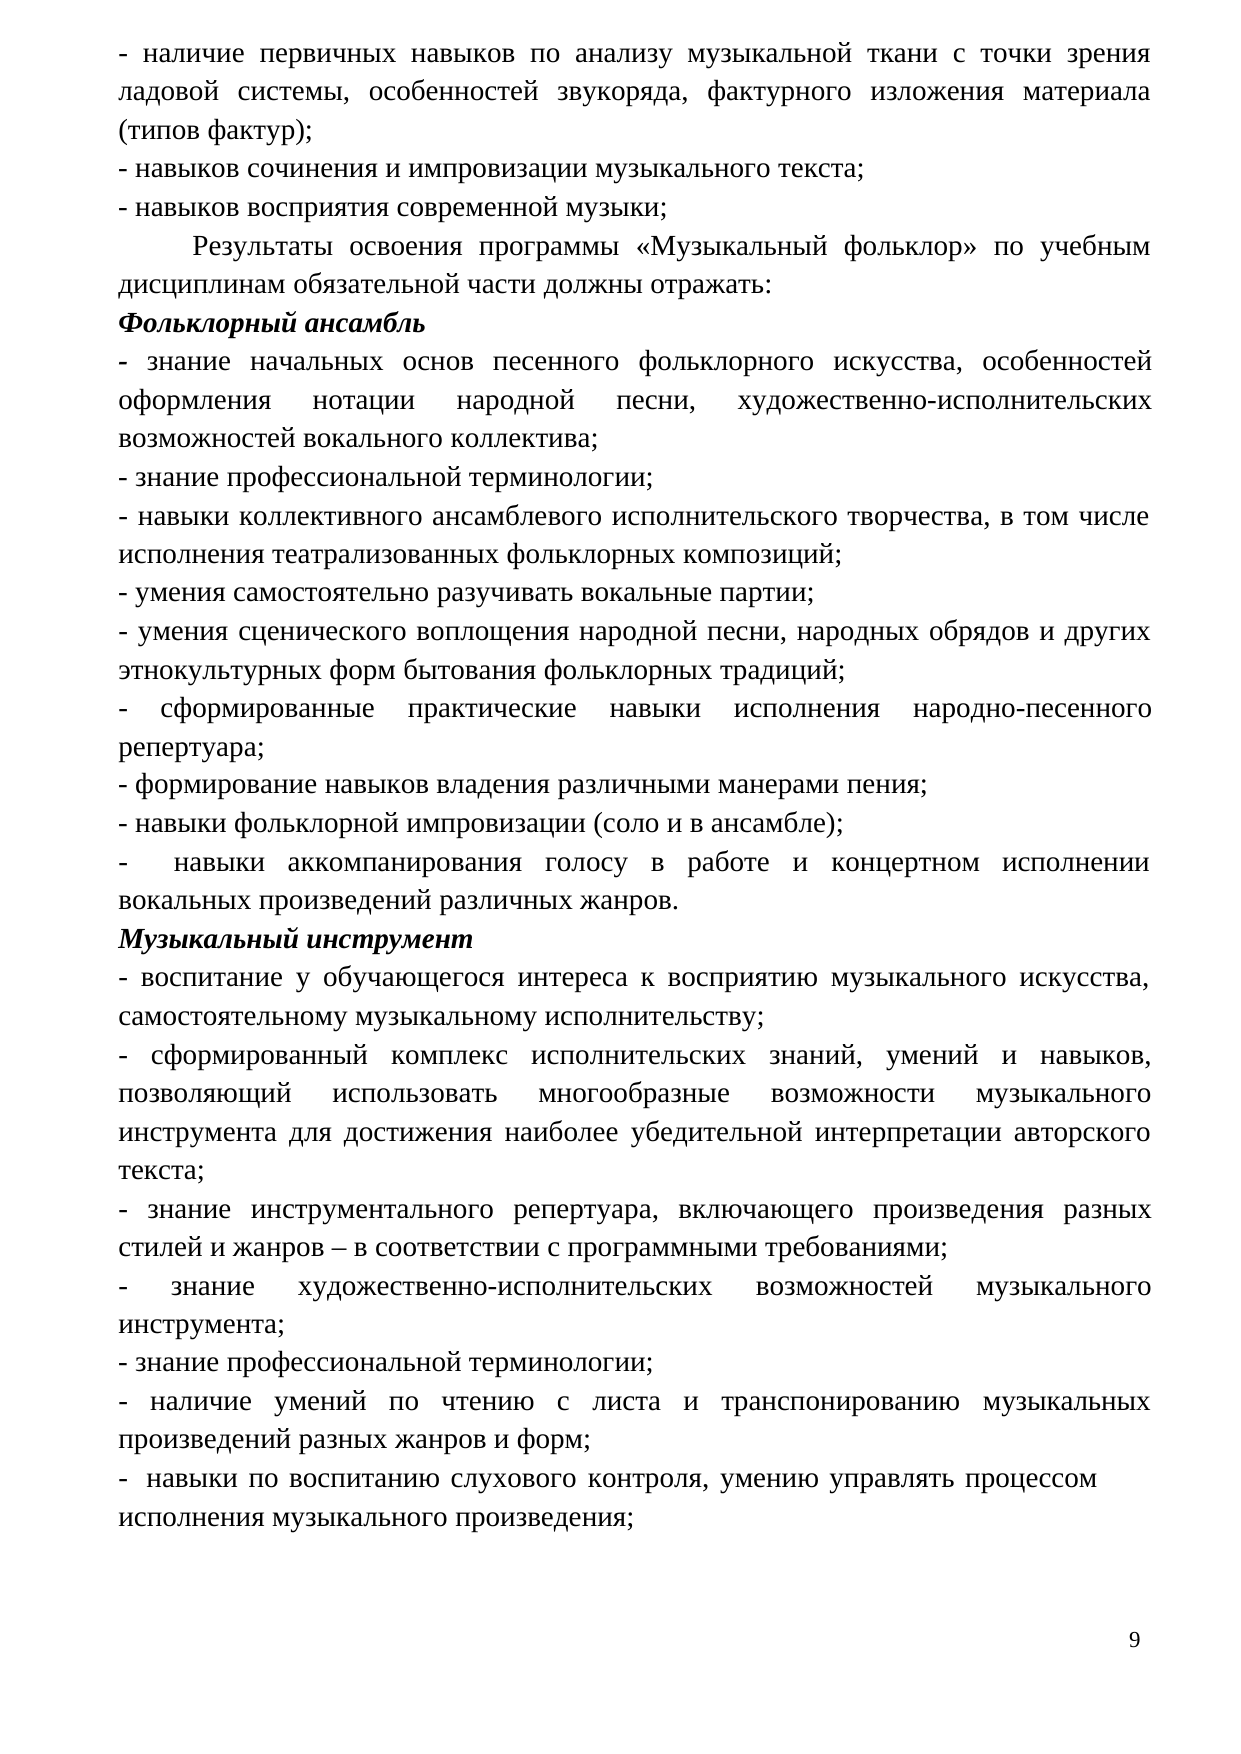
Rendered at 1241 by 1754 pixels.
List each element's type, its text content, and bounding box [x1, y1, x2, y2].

list воспитание у обучающегося интереса к восприятию музыкального искусства, самостоятельному музыкальному исполнительству; [118, 959, 1151, 1032]
list знание профессиональной терминологии; [118, 1345, 1163, 1378]
subtitle Музыкальный инструмент [118, 921, 1163, 955]
list сформированный комплекс исполнительских знаний, умений и навыков, позволяющий использовать многообразные возможности музыкального инструмента для достижения наиболее убедительной интерпретации авторского текста; [118, 1037, 1151, 1186]
list навыки фольклорной импровизации (соло и в ансамбле); [118, 806, 1163, 839]
list знание инструментального репертуара, включающего произведения разных стилей и жанров – в соответствии с программными требованиями; [118, 1191, 1152, 1263]
list умения самостоятельно разучивать вокальные партии; [118, 575, 1163, 608]
text - знание начальных основ песенного фольклорного искусства, особенностей оформления нотации народной песни, художественно-исполнительских возможностей вокального коллектива; [118, 343, 1152, 454]
list навыки коллективного ансамблевого исполнительского творчества, в том числе исполнения театрализованных фольклорных композиций; [118, 498, 1150, 570]
list формирование навыков владения различными манерами пения; [118, 767, 1163, 801]
text Результаты освоения программы «Музыкальный фольклор» по учебным дисциплинам обязательной части должны отражать: [118, 228, 1151, 300]
list навыки по воспитанию слухового контроля, умению управлять процессом исполнения музыкального произведения; [118, 1460, 1151, 1532]
list навыки аккомпанирования голосу в работе и концертном исполнении вокальных произведений различных жанров. [118, 844, 1151, 916]
list навыков сочинения и импровизации музыкального текста; [118, 150, 1163, 184]
list наличие умений по чтению с листа и транспонированию музыкальных произведений разных жанров и форм; [118, 1383, 1152, 1455]
list умения сценического воплощения народной песни, народных обрядов и других этнокультурных форм бытования фольклорных традиций; [118, 613, 1152, 685]
list сформированные практические навыки исполнения народно-песенного репертуара; [118, 690, 1152, 762]
subtitle Фольклорный ансамбль [118, 305, 1163, 339]
list наличие первичных навыков по анализу музыкальной ткани с точки зрения ладовой системы, особенностей звукоряда, фактурного изложения материала (типов фактур); [118, 35, 1151, 145]
list знание художественно-исполнительских возможностей музыкального инструмента; [118, 1268, 1152, 1340]
list навыков восприятия современной музыки; [118, 189, 1163, 223]
list знание профессиональной терминологии; [118, 459, 1163, 493]
